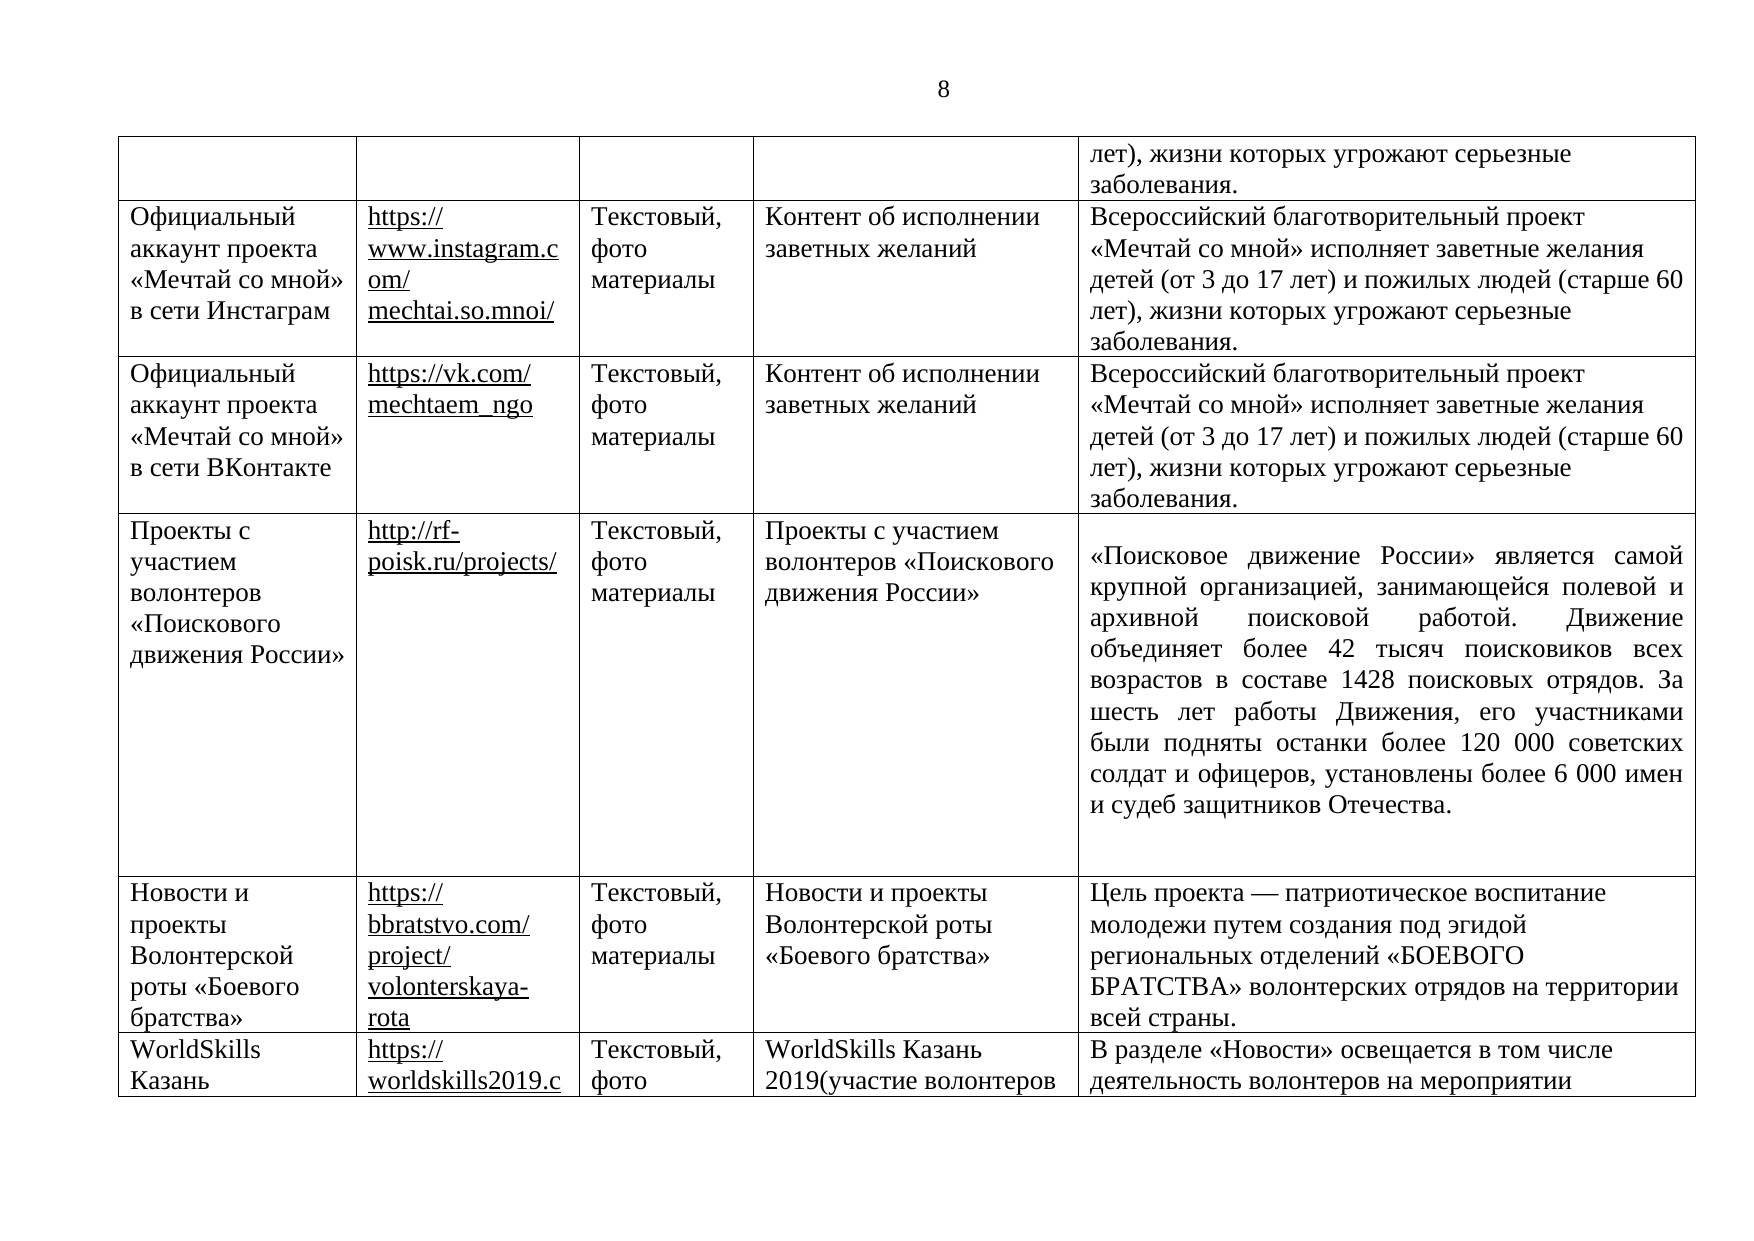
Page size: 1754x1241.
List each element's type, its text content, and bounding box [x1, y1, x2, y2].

table_cell Официальный аккаунт проекта «Мечтай со мной» в сети Инстаграм [119, 201, 356, 356]
table_cell Текстовый, фото материалы [580, 514, 753, 876]
table_cell Текстовый, фото материалы [580, 201, 753, 356]
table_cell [754, 137, 1078, 199]
table_cell Текстовый, фото материалы [580, 357, 753, 513]
table_cell Проекты с участием волонтеров «Поискового движения России» [754, 514, 1078, 876]
table_cell Новости и проекты Волонтерской роты «Боевого братства» [754, 877, 1078, 1032]
table_cell Контент об исполнении заветных желаний [754, 357, 1078, 513]
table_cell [1079, 137, 1695, 199]
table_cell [119, 137, 356, 199]
table_cell Официальный аккаунт проекта «Мечтай со мной» в сети ВКонтакте [119, 357, 356, 513]
table_cell Контент об исполнении заветных желаний [754, 201, 1078, 356]
table_cell https://www.instagram.com/mechtai.so.mnoi/ [357, 201, 579, 356]
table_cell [754, 1033, 1078, 1096]
table_cell http://rf-poisk.ru/projects/ [357, 514, 579, 876]
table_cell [357, 1033, 579, 1096]
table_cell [580, 137, 753, 199]
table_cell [357, 137, 579, 199]
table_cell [119, 1033, 356, 1096]
table_cell https://vk.com/mechtaem_ngo [357, 357, 579, 513]
table_cell Цель проекта — патриотическое воспитание молодежи путем создания под эгидой региональных отделений «БОЕВОГО БРАТСТВА» волонтерских отрядов на территории всей страны. [1079, 877, 1695, 1032]
table_cell Текстовый, фото материалы [580, 877, 753, 1032]
table_cell Проекты с участием волонтеров «Поискового движения России» [119, 514, 356, 876]
table_cell Новости и проекты Волонтерской роты «Боевого братства» [119, 877, 356, 1032]
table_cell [580, 1033, 753, 1096]
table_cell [1079, 1033, 1695, 1096]
table_cell «Поисковое движение России» является самой крупной организацией, занимающейся полевой и архивной поисковой работой. Движение объединяет более 42 тысяч поисковиков всех возрастов в составе 1428 поисковых отрядов. За шесть лет работы Движения, его участниками были подняты останки более 120 000 советских солдат и офицеров, установлены более 6 000 имен и судеб защитников Отечества. [1079, 514, 1695, 876]
table_cell https://bbratstvo.com/project/volonterskaya-rota [357, 877, 579, 1032]
